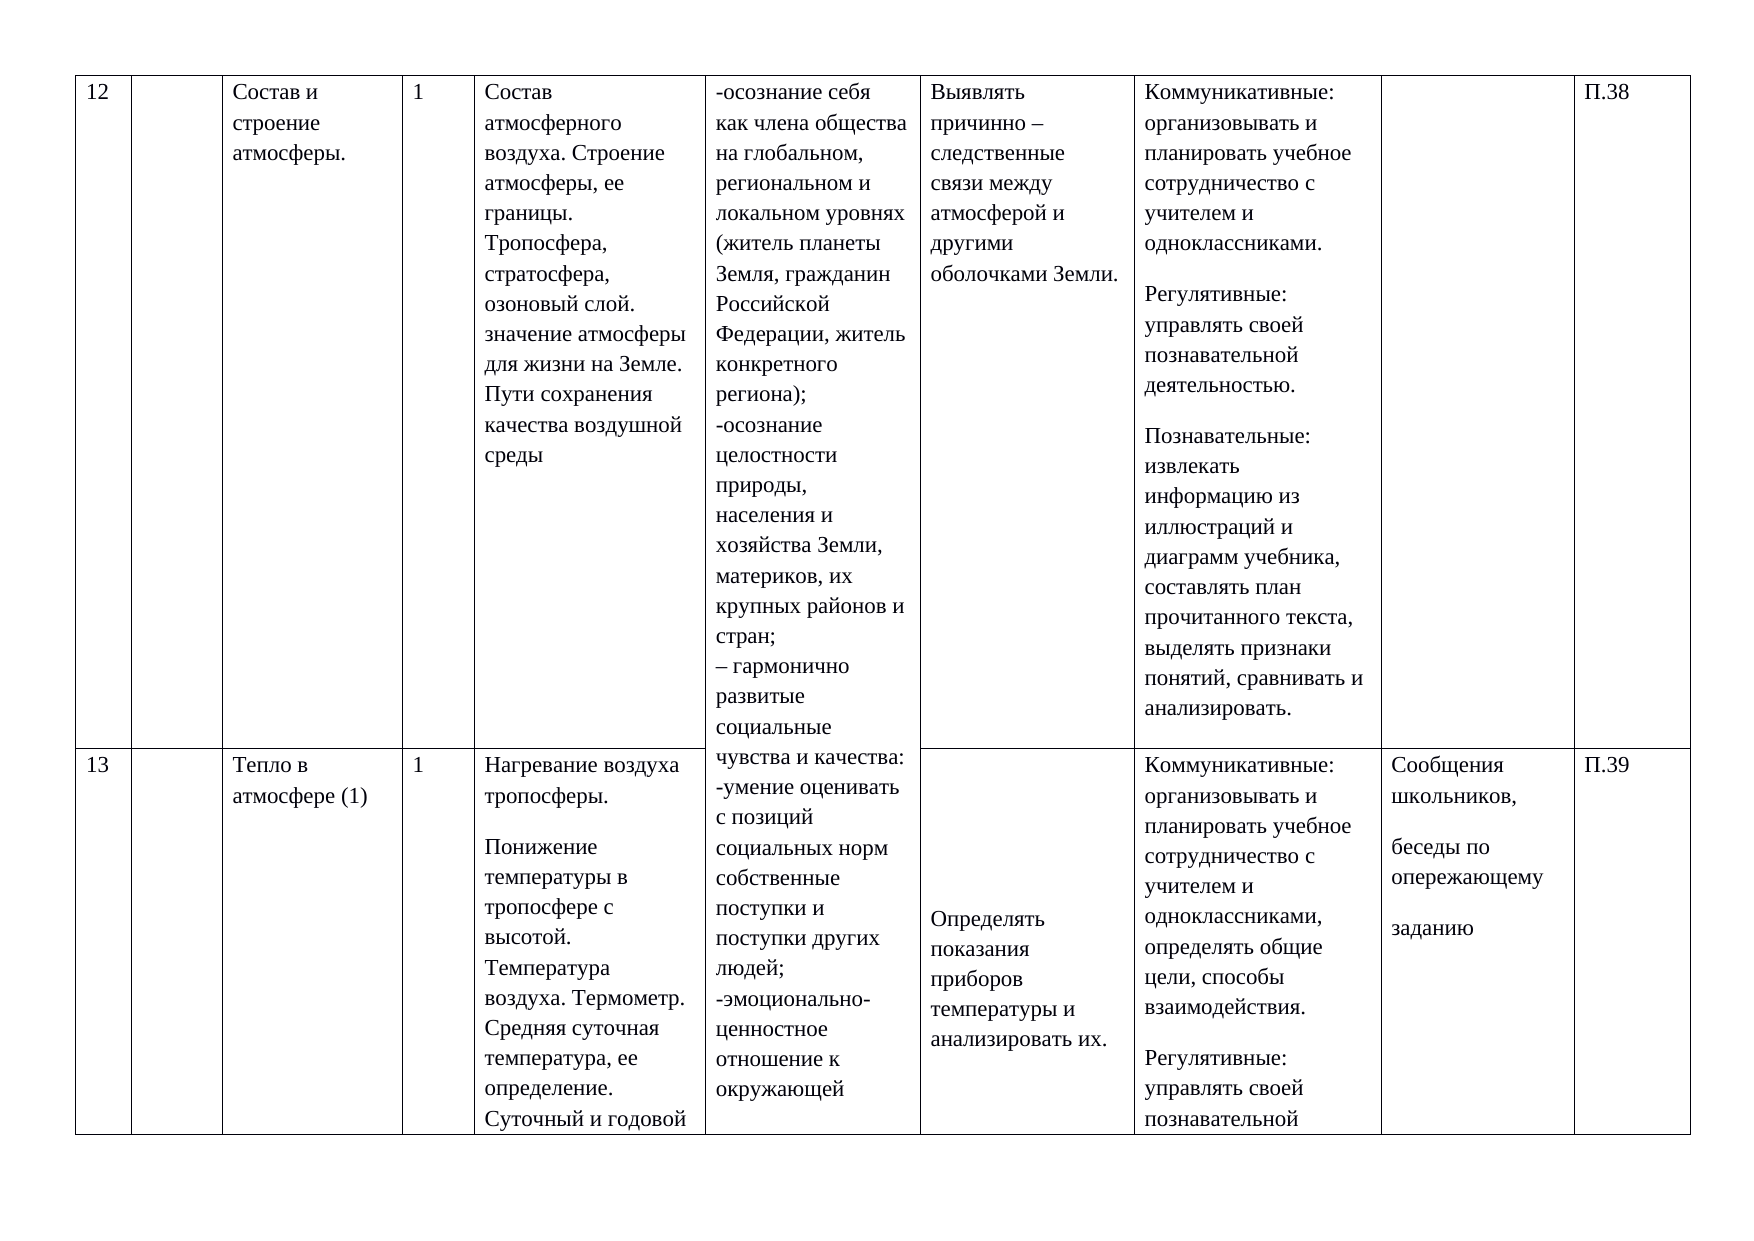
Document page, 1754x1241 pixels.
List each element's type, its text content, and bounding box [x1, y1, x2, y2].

table_cell П.38 [1575, 76, 1690, 748]
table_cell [475, 749, 705, 1134]
table_cell -осознание себя как члена общества на глобальном, региональном и локальном уровнях (житель планеты Земля, гражданин Российской Федерации, житель конкретного региона); -осознание целостности природы, населения и хозяйства Земли, материков, их крупных районов и стран; – гармонично развитые социальные чувства и качества: -умение оценивать с позиций социальных норм собственные поступки и поступки других людей; -эмоционально-ценностное отношение к окружающей среде, необходимости ее сохранения и рационального использования; [706, 76, 920, 1134]
table_cell [132, 749, 222, 1134]
table_cell Состав атмосферного воздуха. Строение атмосферы, ее границы. Тропосфера, стратосфера, озоновый слой. значение атмосферы для жизни на Земле. Пути сохранения качества воздушной среды [475, 76, 705, 748]
table_cell Коммуникативные: организовывать и планировать учебное сотрудничество с учителем и одноклассниками. Регулятивные: управлять своей познавательной деятельностью. Познавательные: извлекать информацию из иллюстраций и диаграмм учебника, составлять план прочитанного текста, выделять признаки понятий, сравнивать и анализировать. [1135, 76, 1381, 748]
table_cell Выявлять причинно – следственные связи между атмосферой и другими оболочками Земли. [921, 76, 1134, 748]
table_cell 1 [403, 76, 474, 748]
table_cell 1 [403, 749, 474, 1134]
table_cell П.39 [1575, 749, 1690, 1134]
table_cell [921, 749, 1134, 1134]
table_cell [1382, 76, 1574, 748]
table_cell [1135, 749, 1381, 1134]
table_cell 13 [76, 749, 131, 1134]
table_cell [132, 76, 222, 748]
table_cell 12 [76, 76, 131, 748]
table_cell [1382, 749, 1574, 1134]
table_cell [223, 749, 402, 1134]
table_cell Состав и строение атмосферы. [223, 76, 402, 748]
